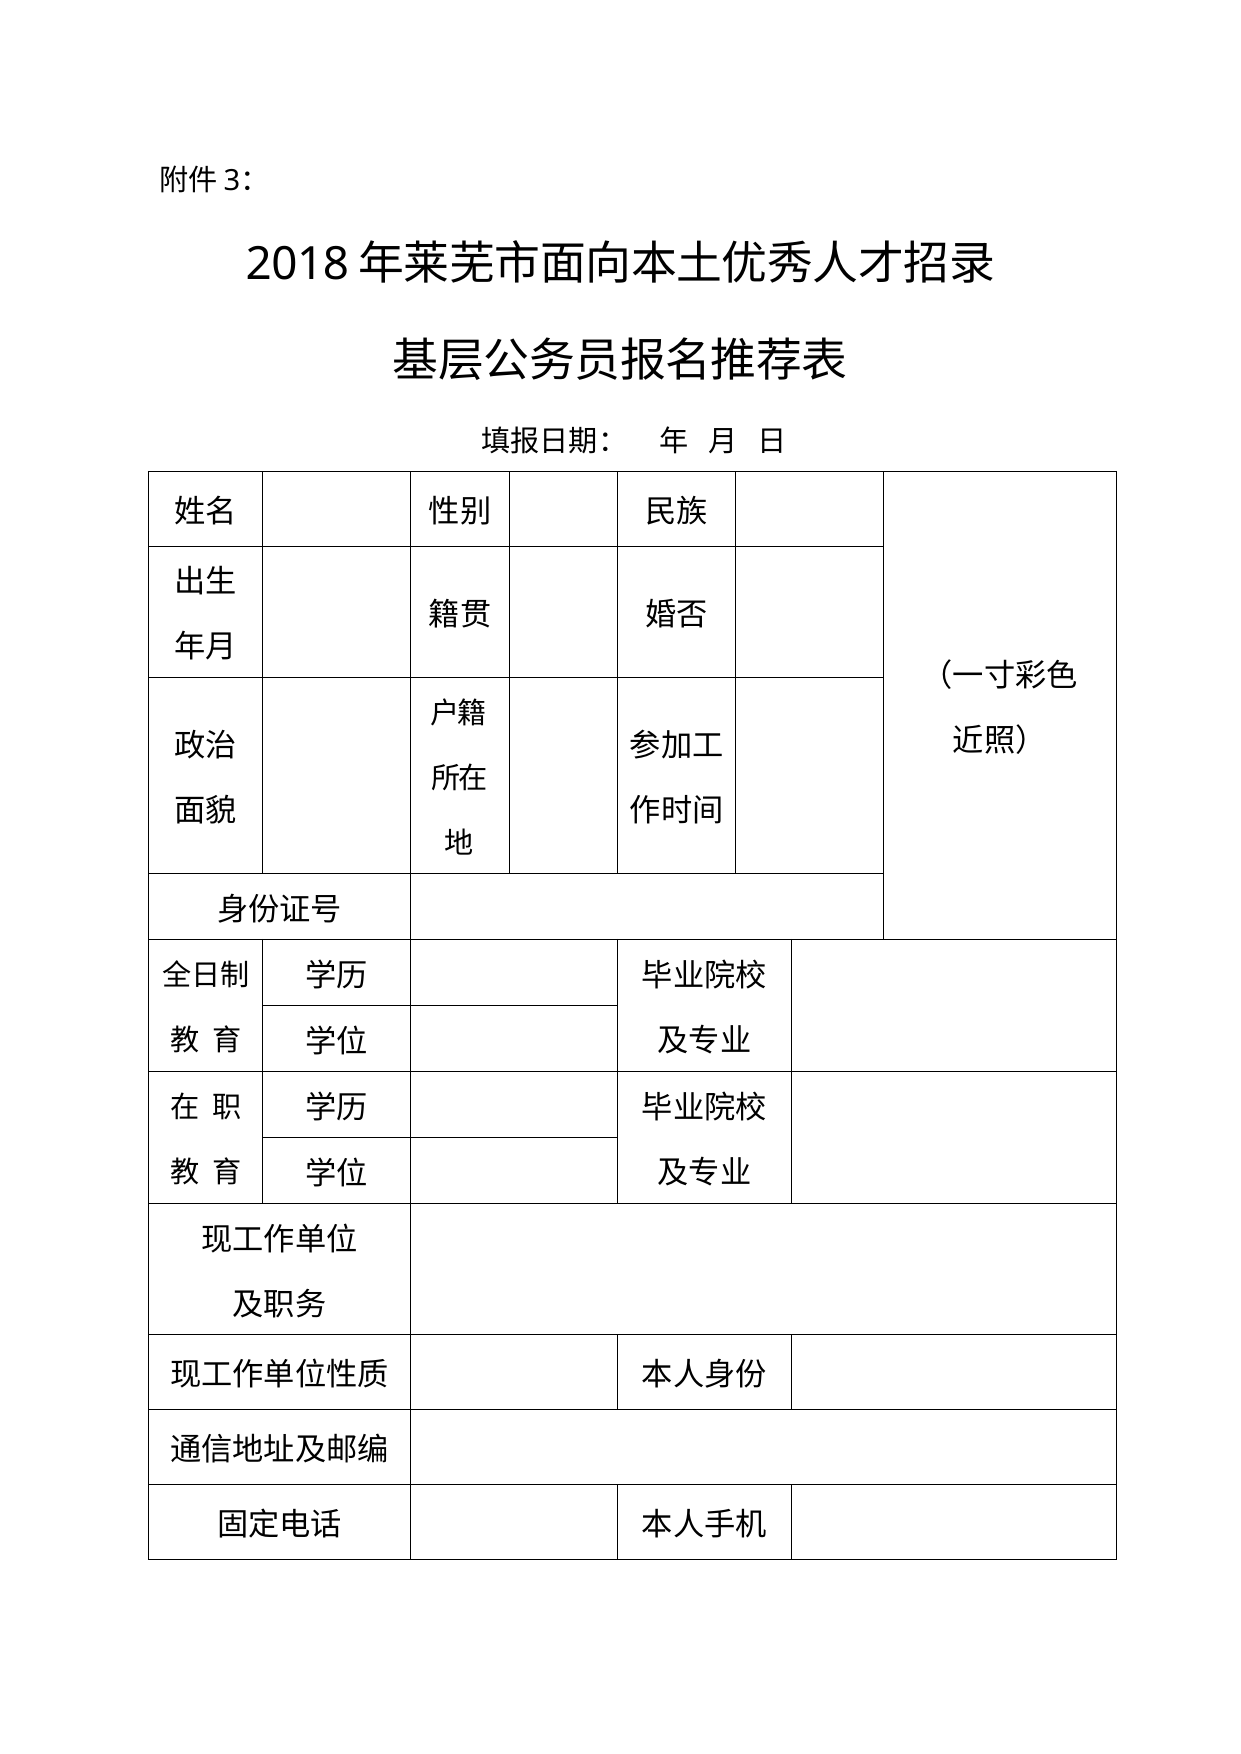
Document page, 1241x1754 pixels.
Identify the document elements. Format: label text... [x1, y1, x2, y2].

table_cell 户籍 所在地 [411, 678, 509, 873]
table_cell 现工作单位性质 [149, 1335, 410, 1409]
table_cell 政治 面貌 [149, 678, 262, 873]
table_cell [792, 1485, 1116, 1559]
table_cell 学历 [263, 940, 410, 1005]
table_cell [411, 1006, 617, 1071]
table_cell [411, 1335, 617, 1409]
table_cell [736, 678, 883, 873]
table_cell 本人手机 [618, 1485, 791, 1559]
table_cell 本人身份 [618, 1335, 791, 1409]
table_header 民族 [618, 472, 735, 546]
table_cell [510, 547, 617, 677]
text 填报日期： 年 月 日 [159, 406, 1081, 471]
table_cell 学位 [263, 1006, 410, 1071]
table_cell 婚否 [618, 547, 735, 677]
table_cell 学历 [263, 1072, 410, 1137]
table_cell 出生 年月 [149, 547, 262, 677]
table_cell [263, 678, 410, 873]
table_cell [411, 940, 617, 1005]
table_cell 身份证号 [149, 874, 410, 939]
table_cell 在 职 教 育 [149, 1072, 262, 1203]
table_cell [411, 1204, 1116, 1334]
table_cell 毕业院校及专业 [618, 1072, 791, 1203]
table_cell [736, 547, 883, 677]
table_header [263, 472, 410, 546]
text 2018年莱芜市面向本土优秀人才招录 [159, 211, 1081, 308]
table_cell 毕业院校及专业 [618, 940, 791, 1071]
text 基层公务员报名推荐表 [159, 308, 1081, 406]
table_cell 全日制 教 育 [149, 940, 262, 1071]
table_cell [411, 1072, 617, 1137]
table_cell [792, 940, 1116, 1071]
table_cell [411, 1138, 617, 1203]
table_cell [510, 678, 617, 873]
table_cell [411, 874, 883, 939]
table_cell [411, 1410, 1116, 1484]
table_header [736, 472, 883, 546]
table_cell [792, 1072, 1116, 1203]
table_cell 籍贯 [411, 547, 509, 677]
table_cell [263, 547, 410, 677]
text 附件3： [159, 146, 1081, 211]
table_header 性别 [411, 472, 509, 546]
table_cell 学位 [263, 1138, 410, 1203]
table_cell 现工作单位 及职务 [149, 1204, 410, 1334]
table_cell 参加工作时间 [618, 678, 735, 873]
table_cell 通信地址及邮编 [149, 1410, 410, 1484]
table_cell [411, 1485, 617, 1559]
table_header [510, 472, 617, 546]
table_header （一寸彩色 近照） [884, 472, 1116, 939]
table_header 姓名 [149, 472, 262, 546]
table_cell 固定电话 [149, 1485, 410, 1559]
table_cell [792, 1335, 1116, 1409]
